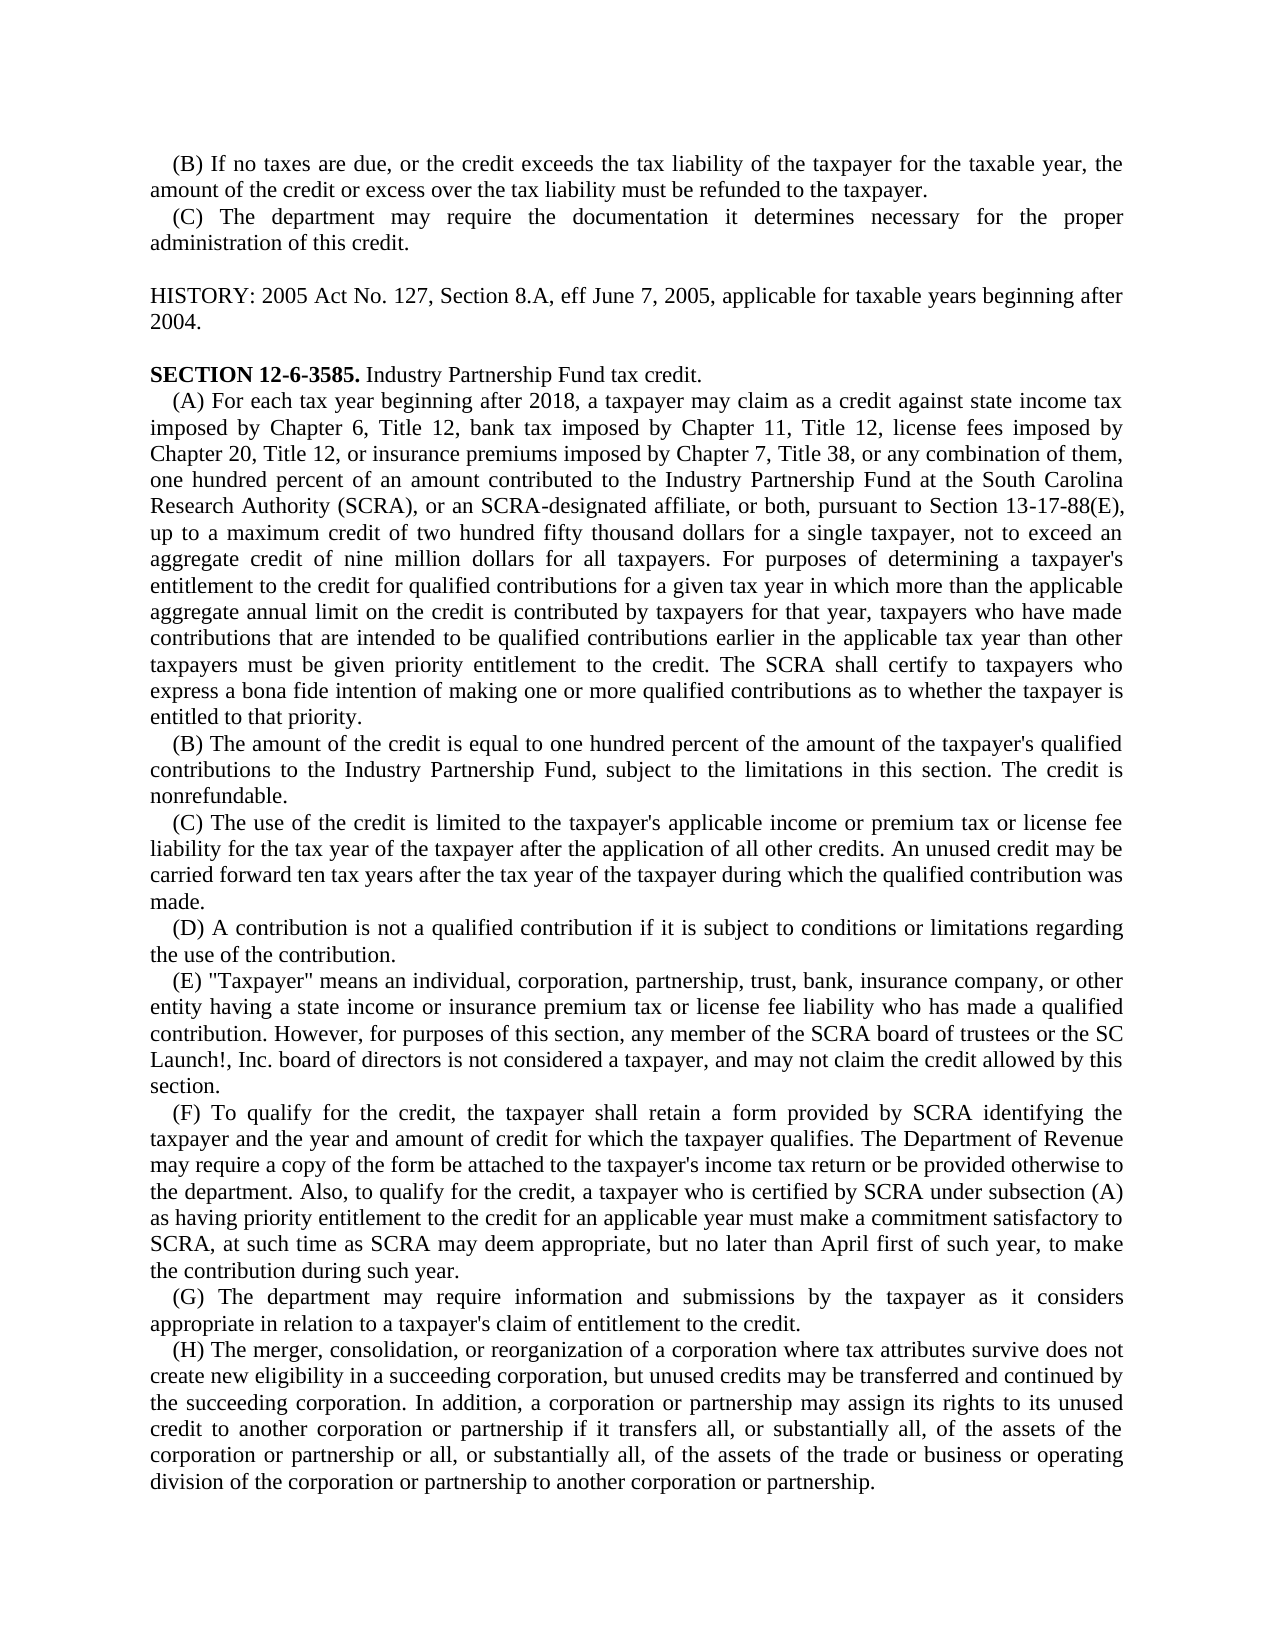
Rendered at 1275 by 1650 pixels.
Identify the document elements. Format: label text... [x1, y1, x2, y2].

text (F) To qualify for the credit, the taxpayer shall retain a form provided by SCRA identifying the taxpayer and the year and amount of credit for which the taxpayer qualifies. The Department of Revenue may require a copy of the form be attached to the taxpayer's income tax return or be provided otherwise to the department. Also, to qualify for the credit, a taxpayer who is certified by SCRA under subsection (A) as having priority entitlement to the credit for an applicable year must make a commitment satisfactory to SCRA, at such time as SCRA may deem appropriate, but no later than April first of such year, to make the contribution during such year. [150, 1099, 1125, 1283]
text SECTION 12-6-3585. Industry Partnership Fund tax credit. [150, 361, 1125, 387]
text (C) The department may require the documentation it determines necessary for the proper administration of this credit. [150, 203, 1125, 255]
text (B) The amount of the credit is equal to one hundred percent of the amount of the taxpayer's qualified contributions to the Industry Partnership Fund, subject to the limitations in this section. The credit is nonrefundable. [150, 730, 1125, 809]
text (H) The merger, consolidation, or reorganization of a corporation where tax attributes survive does not create new eligibility in a succeeding corporation, but unused credits may be transferred and continued by the succeeding corporation. In addition, a corporation or partnership may assign its rights to its unused credit to another corporation or partnership if it transfers all, or substantially all, of the assets of the corporation or partnership or all, or substantially all, of the assets of the trade or business or operating division of the corporation or partnership to another corporation or partnership. [150, 1336, 1125, 1494]
text (B) If no taxes are due, or the credit exceeds the tax liability of the taxpayer for the taxable year, the amount of the credit or excess over the tax liability must be refunded to the taxpayer. [150, 150, 1125, 203]
text (G) The department may require information and submissions by the taxpayer as it considers appropriate in relation to a taxpayer's claim of entitlement to the credit. [150, 1283, 1125, 1336]
text (A) For each tax year beginning after 2018, a taxpayer may claim as a credit against state income tax imposed by Chapter 6, Title 12, bank tax imposed by Chapter 11, Title 12, license fees imposed by Chapter 20, Title 12, or insurance premiums imposed by Chapter 7, Title 38, or any combination of them, one hundred percent of an amount contributed to the Industry Partnership Fund at the South Carolina Research Authority (SCRA), or an SCRA-designated affiliate, or both, pursuant to Section 13-17-88(E), up to a maximum credit of two hundred fifty thousand dollars for a single taxpayer, not to exceed an aggregate credit of nine million dollars for all taxpayers. For purposes of determining a taxpayer's entitlement to the credit for qualified contributions for a given tax year in which more than the applicable aggregate annual limit on the credit is contributed by taxpayers for that year, taxpayers who have made contributions that are intended to be qualified contributions earlier in the applicable tax year than other taxpayers must be given priority entitlement to the credit. The SCRA shall certify to taxpayers who express a bona fide intention of making one or more qualified contributions as to whether the taxpayer is entitled to that priority. [150, 387, 1125, 730]
text (C) The use of the credit is limited to the taxpayer's applicable income or premium tax or license fee liability for the tax year of the taxpayer after the application of all other credits. An unused credit may be carried forward ten tax years after the tax year of the taxpayer during which the qualified contribution was made. [150, 809, 1125, 914]
text HISTORY: 2005 Act No. 127, Section 8.A, eff June 7, 2005, applicable for taxable years beginning after 2004. [150, 282, 1125, 334]
text (E) "Taxpayer" means an individual, corporation, partnership, trust, bank, insurance company, or other entity having a state income or insurance premium tax or license fee liability who has made a qualified contribution. However, for purposes of this section, any member of the SCRA board of trustees or the SC Launch!, Inc. board of directors is not considered a taxpayer, and may not claim the credit allowed by this section. [150, 967, 1125, 1099]
text (D) A contribution is not a qualified contribution if it is subject to conditions or limitations regarding the use of the contribution. [150, 914, 1125, 967]
